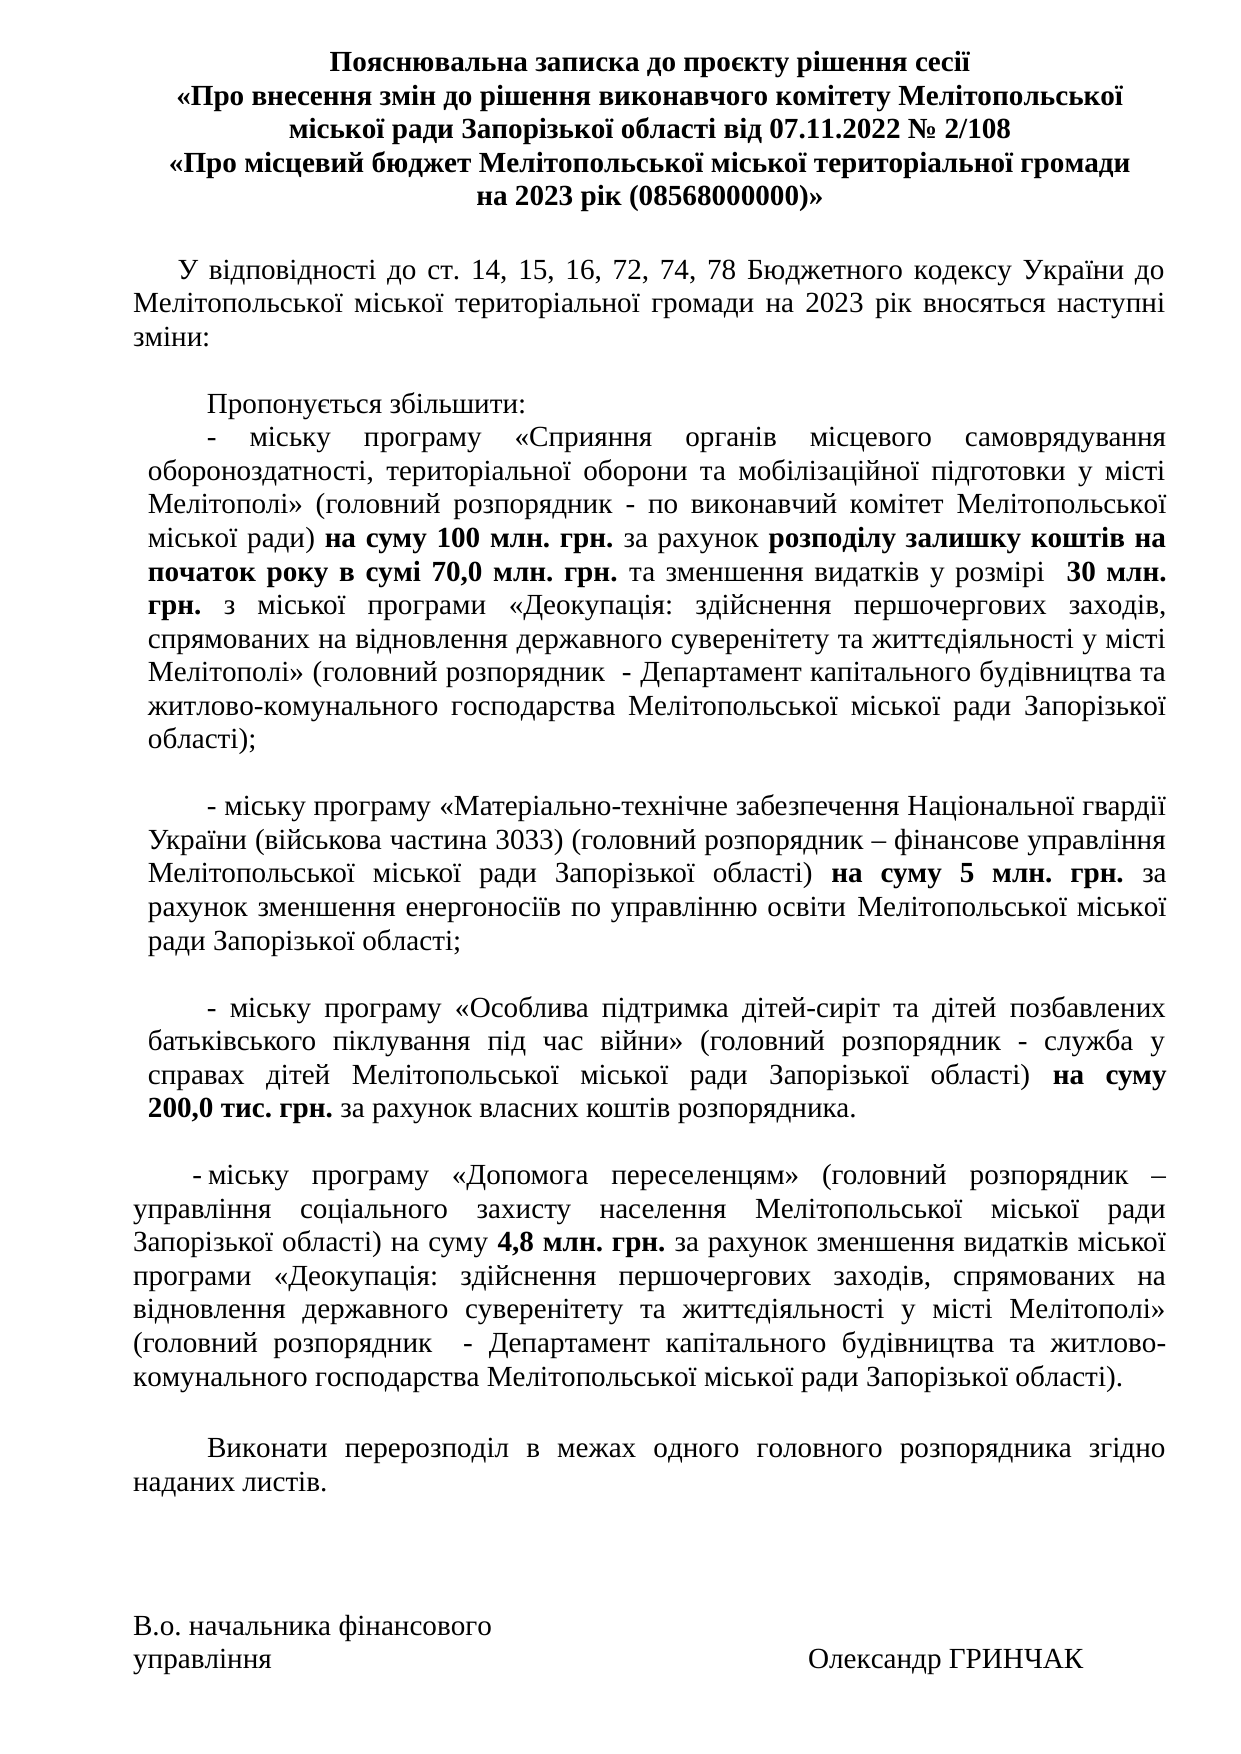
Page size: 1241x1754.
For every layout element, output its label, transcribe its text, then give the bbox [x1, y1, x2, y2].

text В.о. начальника фінансового [133, 1608, 1167, 1641]
text Виконати перерозподіл в межах одного головного розпорядника згідно наданих листів. [133, 1431, 1167, 1498]
list міську програму «Допомога переселенцям» (головний розпорядник – управління соціального захисту населення Мелітопольської міської ради Запорізької області) на суму 4,8 млн. грн. за рахунок зменшення видатків міської програми «Деокупація: здійснення першочергових заходів, спрямованих на відновлення державного суверенітету та життєдіяльності у місті Мелітополі» (головний розпорядник - Департамент капітального будівництва та житлово-комунального господарства Мелітопольської міської ради Запорізької області). [133, 1157, 1167, 1392]
text Пропонується збільшити: [148, 386, 1167, 419]
text «Про місцевий бюджет Мелітопольської міської територіальної громади [133, 145, 1167, 178]
text - міську програму «Особлива підтримка дітей-сиріт та дітей позбавлених батьківського піклування під час війни» (головний розпорядник - служба у справах дітей Мелітопольської міської ради Запорізької області) на суму 200,0 тис. грн. за рахунок власних коштів розпорядника. [148, 990, 1167, 1124]
text - міську програму «Сприяння органів місцевого самоврядування обороноздатності, територіальної оборони та мобілізаційної підготовки у місті Мелітополі» (головний розпорядник - по виконавчий комітет Мелітопольської міської ради) на суму 100 млн. грн. за рахунок розподілу залишку коштів на початок року в сумі 70,0 млн. грн. та зменшення видатків у розмірі 30 млн. грн. з міської програми «Деокупація: здійснення першочергових заходів, спрямованих на відновлення державного суверенітету та життєдіяльності у місті Мелітополі» (головний розпорядник - Департамент капітального будівництва та житлово-комунального господарства Мелітопольської міської ради Запорізької області); [148, 419, 1167, 755]
text - міську програму «Матеріально-технічне забезпечення Національної гвардії України (військова частина 3033) (головний розпорядник – фінансове управління Мелітопольської міської ради Запорізької області) на суму 5 млн. грн. за рахунок зменшення енергоносіїв по управлінню освіти Мелітопольської міської ради Запорізької області; [148, 788, 1167, 956]
text «Про внесення змін до рішення виконавчого комітету Мелітопольської міської ради Запорізької області від 07.11.2022 № 2/108 [133, 78, 1167, 145]
text на 2023 рік (08568000000)» [133, 178, 1167, 212]
text управління Олександр ГРИНЧАК [133, 1641, 1167, 1675]
text Пояснювальна записка до проєкту рішення сесії [133, 44, 1167, 78]
text У відповідності до ст. 14, 15, 16, 72, 74, 78 Бюджетного кодексу України до Мелітопольської міської територіальної громади на 2023 рік вносяться наступні зміни: [133, 252, 1167, 352]
